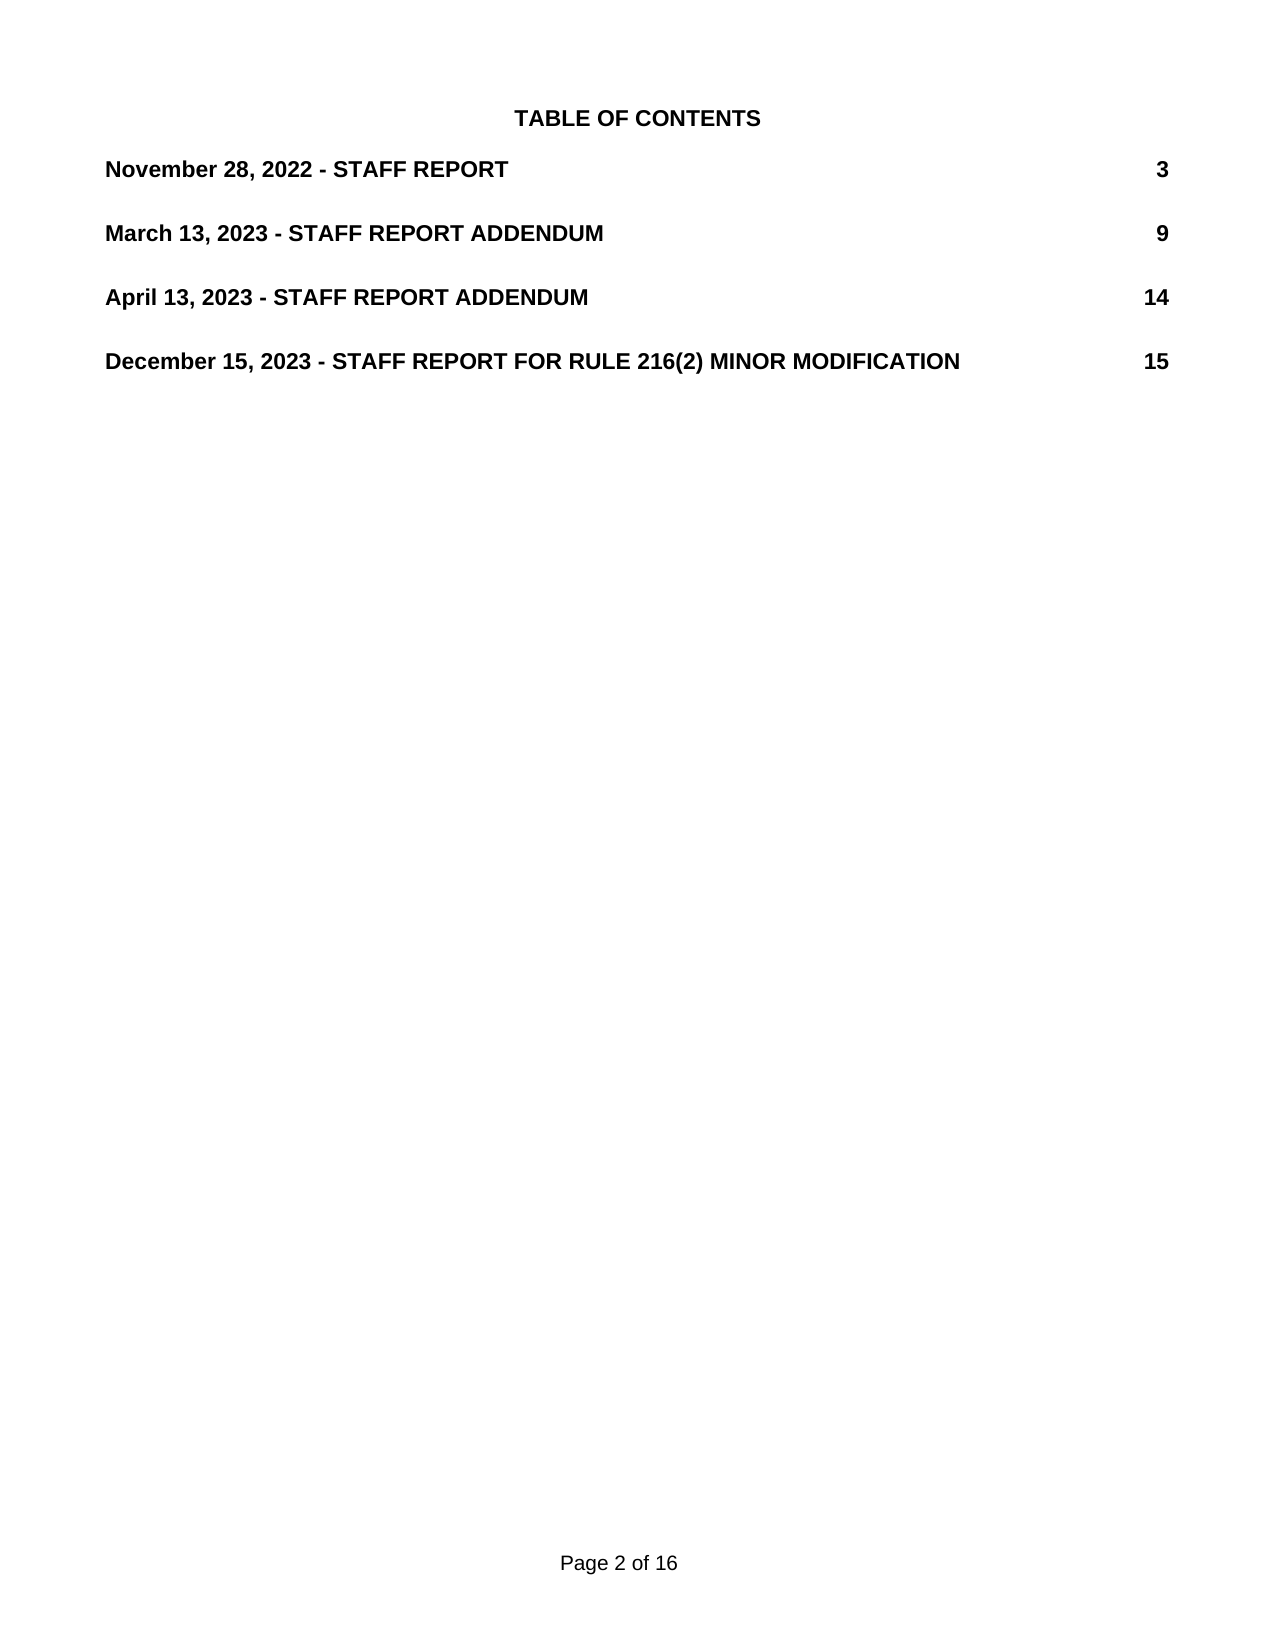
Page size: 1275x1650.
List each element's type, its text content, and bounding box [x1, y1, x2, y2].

text November 28, 2022 - STAFF REPORT 3 [105, 156, 1170, 183]
text TABLE OF CONTENTS [105, 105, 1170, 131]
text December 15, 2023 - STAFF REPORT FOR RULE 216(2) MINOR MODIFICATION 15 [105, 348, 1170, 374]
text April 13, 2023 - STAFF REPORT ADDENDUM 14 [105, 284, 1170, 310]
text March 13, 2023 - STAFF REPORT ADDENDUM 9 [105, 220, 1170, 247]
